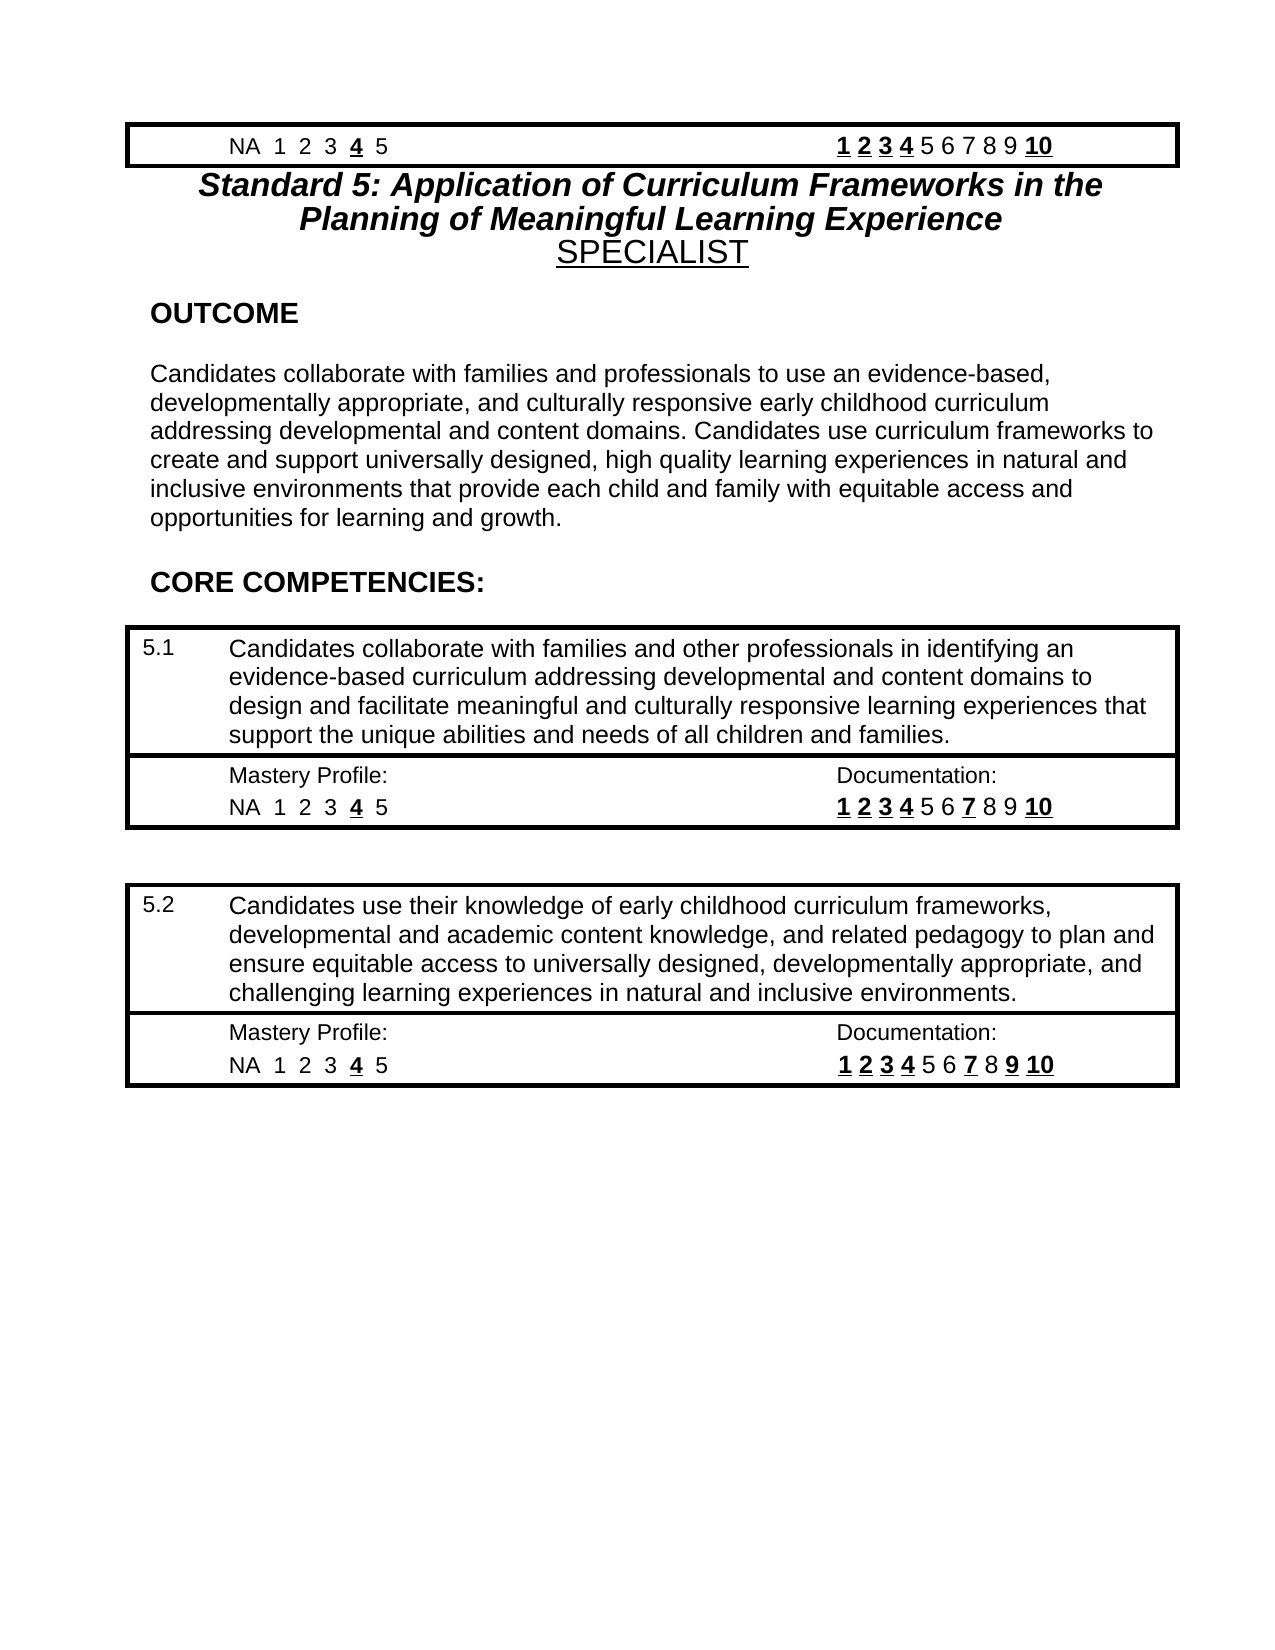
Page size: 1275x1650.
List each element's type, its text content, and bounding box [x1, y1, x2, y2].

table_header 5.1 [130, 630, 214, 753]
table_cell Mastery Profile: Documentation: NA 1 2 3 4 5 1 2 3 4 5 6 7 8 9 10 [214, 1015, 1175, 1083]
table_header 5.2 [130, 887, 214, 1011]
table_header Candidates use their knowledge of early childhood curriculum frameworks, developmental and academic content knowledge, and related pedagogy to plan and ensure equitable access to universally designed, developmentally appropriate, and challenging learning experiences in natural and inclusive environments. [214, 887, 1175, 1011]
table_cell Mastery Profile: Documentation: NA 1 2 3 4 5 1 2 3 4 5 6 7 8 9 10 [214, 758, 1175, 825]
text Candidates collaborate with families and professionals to use an evidence-based, developmentally appropriate, and culturally responsive early childhood curriculum addressing developmental and content domains. Candidates use curriculum frameworks to create and support universally designed, high quality learning experiences in natural and inclusive environments that provide each child and family with equitable access and opportunities for learning and growth. [150, 359, 1155, 531]
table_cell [214, 127, 1175, 164]
table_cell [130, 1015, 214, 1083]
table_cell [130, 758, 214, 825]
table_cell [130, 127, 214, 164]
subtitle OUTCOME [150, 297, 1155, 330]
subtitle Standard 5: Application of Curriculum Frameworks in the Planning of Meaningful Learning Experience [150, 168, 1155, 238]
table_header Candidates collaborate with families and other professionals in identifying an evidence-based curriculum addressing developmental and content domains to design and facilitate meaningful and culturally responsive learning experiences that support the unique abilities and needs of all children and families. [214, 630, 1175, 753]
subtitle CORE COMPETENCIES: [150, 565, 1155, 598]
text SPECIALIST [150, 238, 1155, 270]
